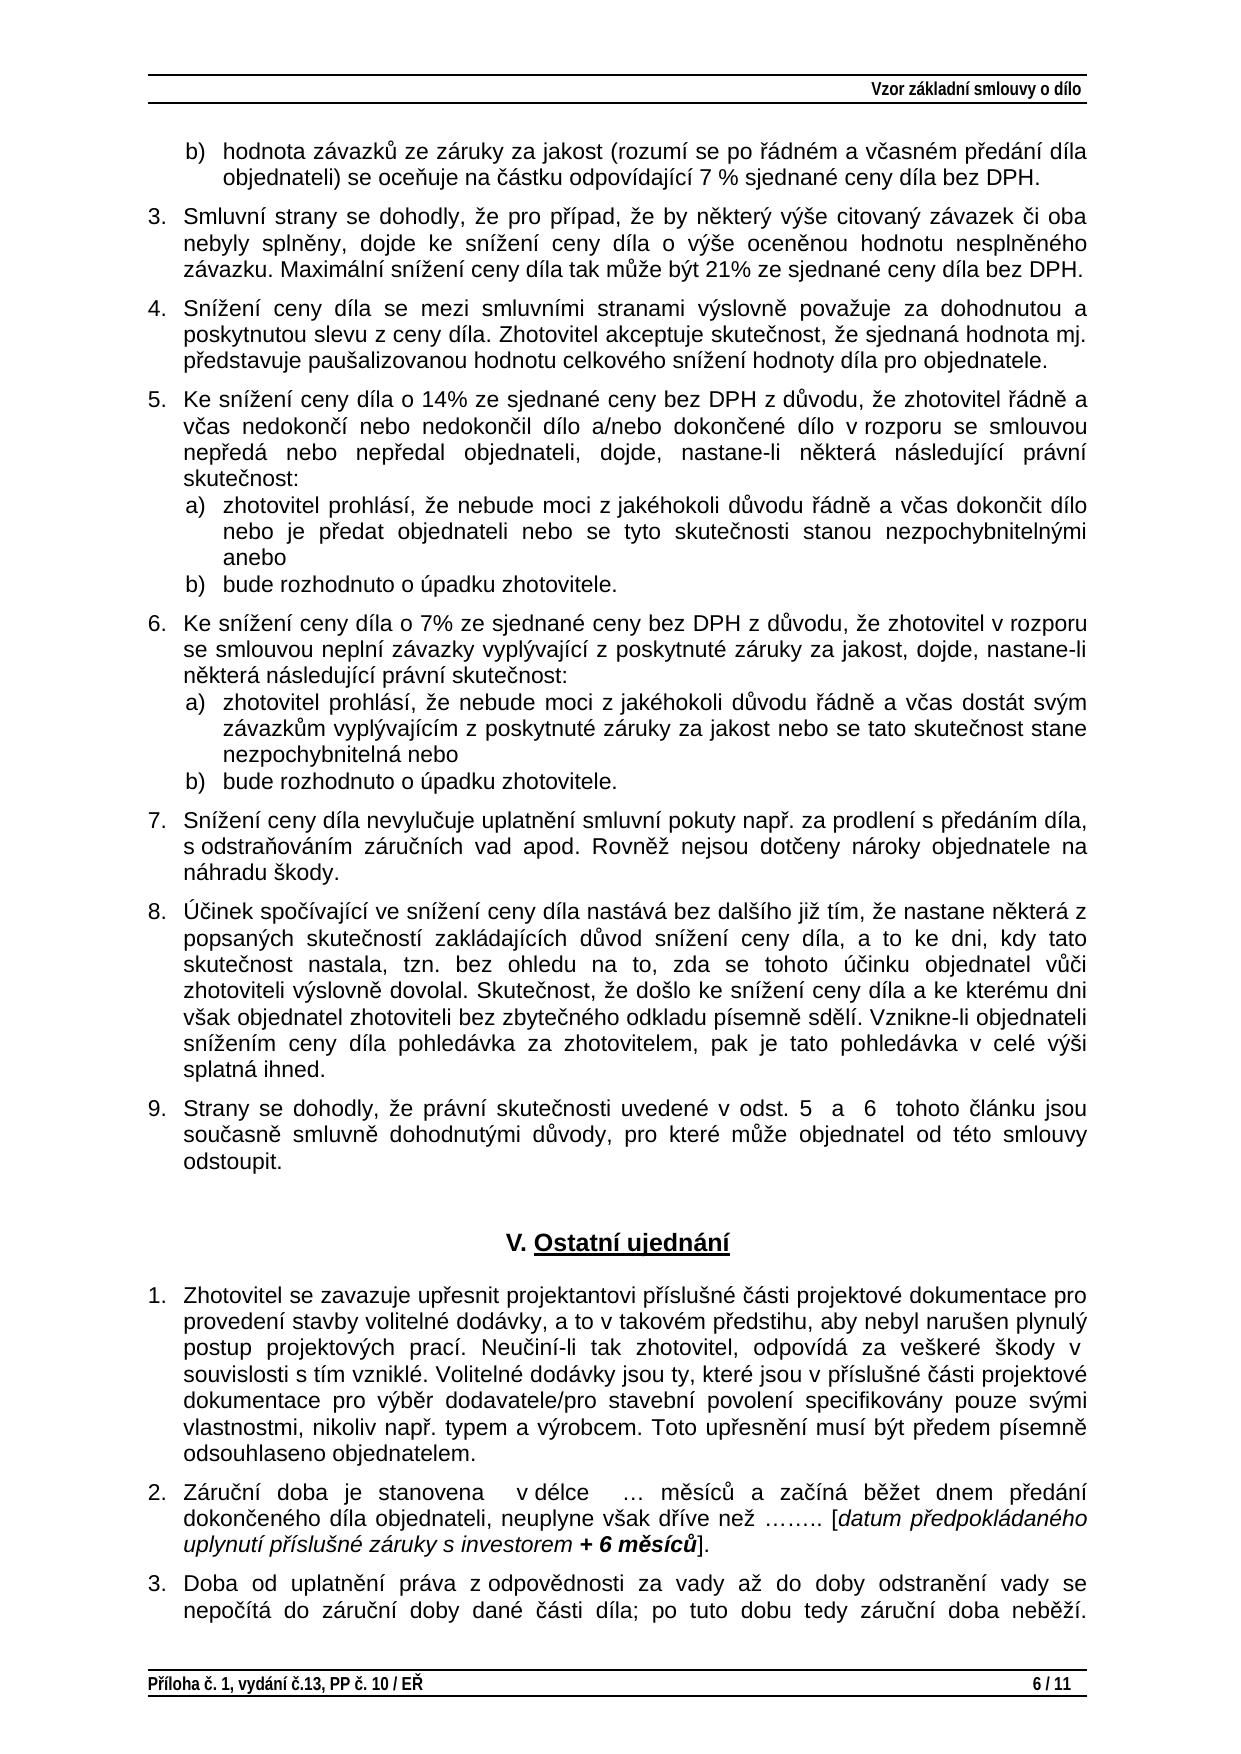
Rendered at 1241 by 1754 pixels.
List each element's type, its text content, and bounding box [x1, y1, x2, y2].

list Záruční doba je stanovena v délce … měsíců a začíná běžet dnem předání dokončeného díla objednateli, neuplyne však dříve než …….. [datum předpokládaného uplynutí příslušné záruky s investorem + 6 měsíců]. [148, 1479, 1087, 1558]
list bude rozhodnuto o úpadku zhotovitele. [185, 571, 1087, 597]
list Snížení ceny díla nevylučuje uplatnění smluvní pokuty např. za prodlení s předáním díla, s odstraňováním záručních vad apod. Rovněž nejsou dotčeny nároky objednatele na náhradu škody. [148, 807, 1087, 886]
list Smluvní strany se dohodly, že pro případ, že by některý výše citovaný závazek či oba nebyly splněny, dojde ke snížení ceny díla o výše oceněnou hodnotu nesplněného závazku. Maximální snížení ceny díla tak může být 21% ze sjednané ceny díla bez DPH. [148, 203, 1087, 282]
list Účinek spočívající ve snížení ceny díla nastává bez dalšího již tím, že nastane některá z popsaných skutečností zakládajících důvod snížení ceny díla, a to ke dni, kdy tato skutečnost nastala, tzn. bez ohledu na to, zda se tohoto účinku objednatel vůči zhotoviteli výslovně dovolal. Skutečnost, že došlo ke snížení ceny díla a ke kterému dni však objednatel zhotoviteli bez zbytečného odkladu písemně sdělí. Vznikne-li objednateli snížením ceny díla pohledávka za zhotovitelem, pak je tato pohledávka v celé výši splatná ihned. [148, 898, 1087, 1083]
list Ke snížení ceny díla o 7% ze sjednané ceny bez DPH z důvodu, že zhotovitel v rozporu se smlouvou neplní závazky vyplývající z poskytnuté záruky za jakost, dojde, nastane-li některá následující právní skutečnost: [148, 609, 1087, 689]
list hodnota závazků ze záruky za jakost (rozumí se po řádném a včasném předání díla objednateli) se oceňuje na částku odpovídající 7 % sjednané ceny díla bez DPH. [185, 138, 1087, 191]
list zhotovitel prohlásí, že nebude moci z jakéhokoli důvodu řádně a včas dostát svým závazkům vyplývajícím z poskytnuté záruky za jakost nebo se tato skutečnost stane nezpochybnitelná nebo [185, 689, 1087, 768]
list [148, 1570, 1087, 1623]
list Ostatní ujednání [148, 1228, 1087, 1257]
list Ke snížení ceny díla o 14% ze sjednané ceny bez DPH z důvodu, že zhotovitel řádně a včas nedokončí nebo nedokončil dílo a/nebo dokončené dílo v rozporu se smlouvou nepředá nebo nepředal objednateli, dojde, nastane-li některá následující právní skutečnost: [148, 386, 1087, 492]
list bude rozhodnuto o úpadku zhotovitele. [185, 768, 1087, 794]
list Strany se dohodly, že právní skutečnosti uvedené v odst. 5 a 6 tohoto článku jsou současně smluvně dohodnutými důvody, pro které může objednatel od této smlouvy odstoupit. [148, 1095, 1087, 1174]
list Zhotovitel se zavazuje upřesnit projektantovi příslušné části projektové dokumentace pro provedení stavby volitelné dodávky, a to v takovém předstihu, aby nebyl narušen plynulý postup projektových prací. Neučiní-li tak zhotovitel, odpovídá za veškeré škody v souvislosti s tím vzniklé. Volitelné dodávky jsou ty, které jsou v příslušné části projektové dokumentace pro výběr dodavatele/pro stavební povolení specifikovány pouze svými vlastnostmi, nikoliv např. typem a výrobcem. Toto upřesnění musí být předem písemně odsouhlaseno objednatelem. [148, 1282, 1087, 1466]
list zhotovitel prohlásí, že nebude moci z jakéhokoli důvodu řádně a včas dokončit dílo nebo je předat objednateli nebo se tyto skutečnosti stanou nezpochybnitelnými anebo [185, 492, 1087, 571]
list Snížení ceny díla se mezi smluvními stranami výslovně považuje za dohodnutou a poskytnutou slevu z ceny díla. Zhotovitel akceptuje skutečnost, že sjednaná hodnota mj. představuje paušalizovanou hodnotu celkového snížení hodnoty díla pro objednatele. [148, 295, 1087, 374]
